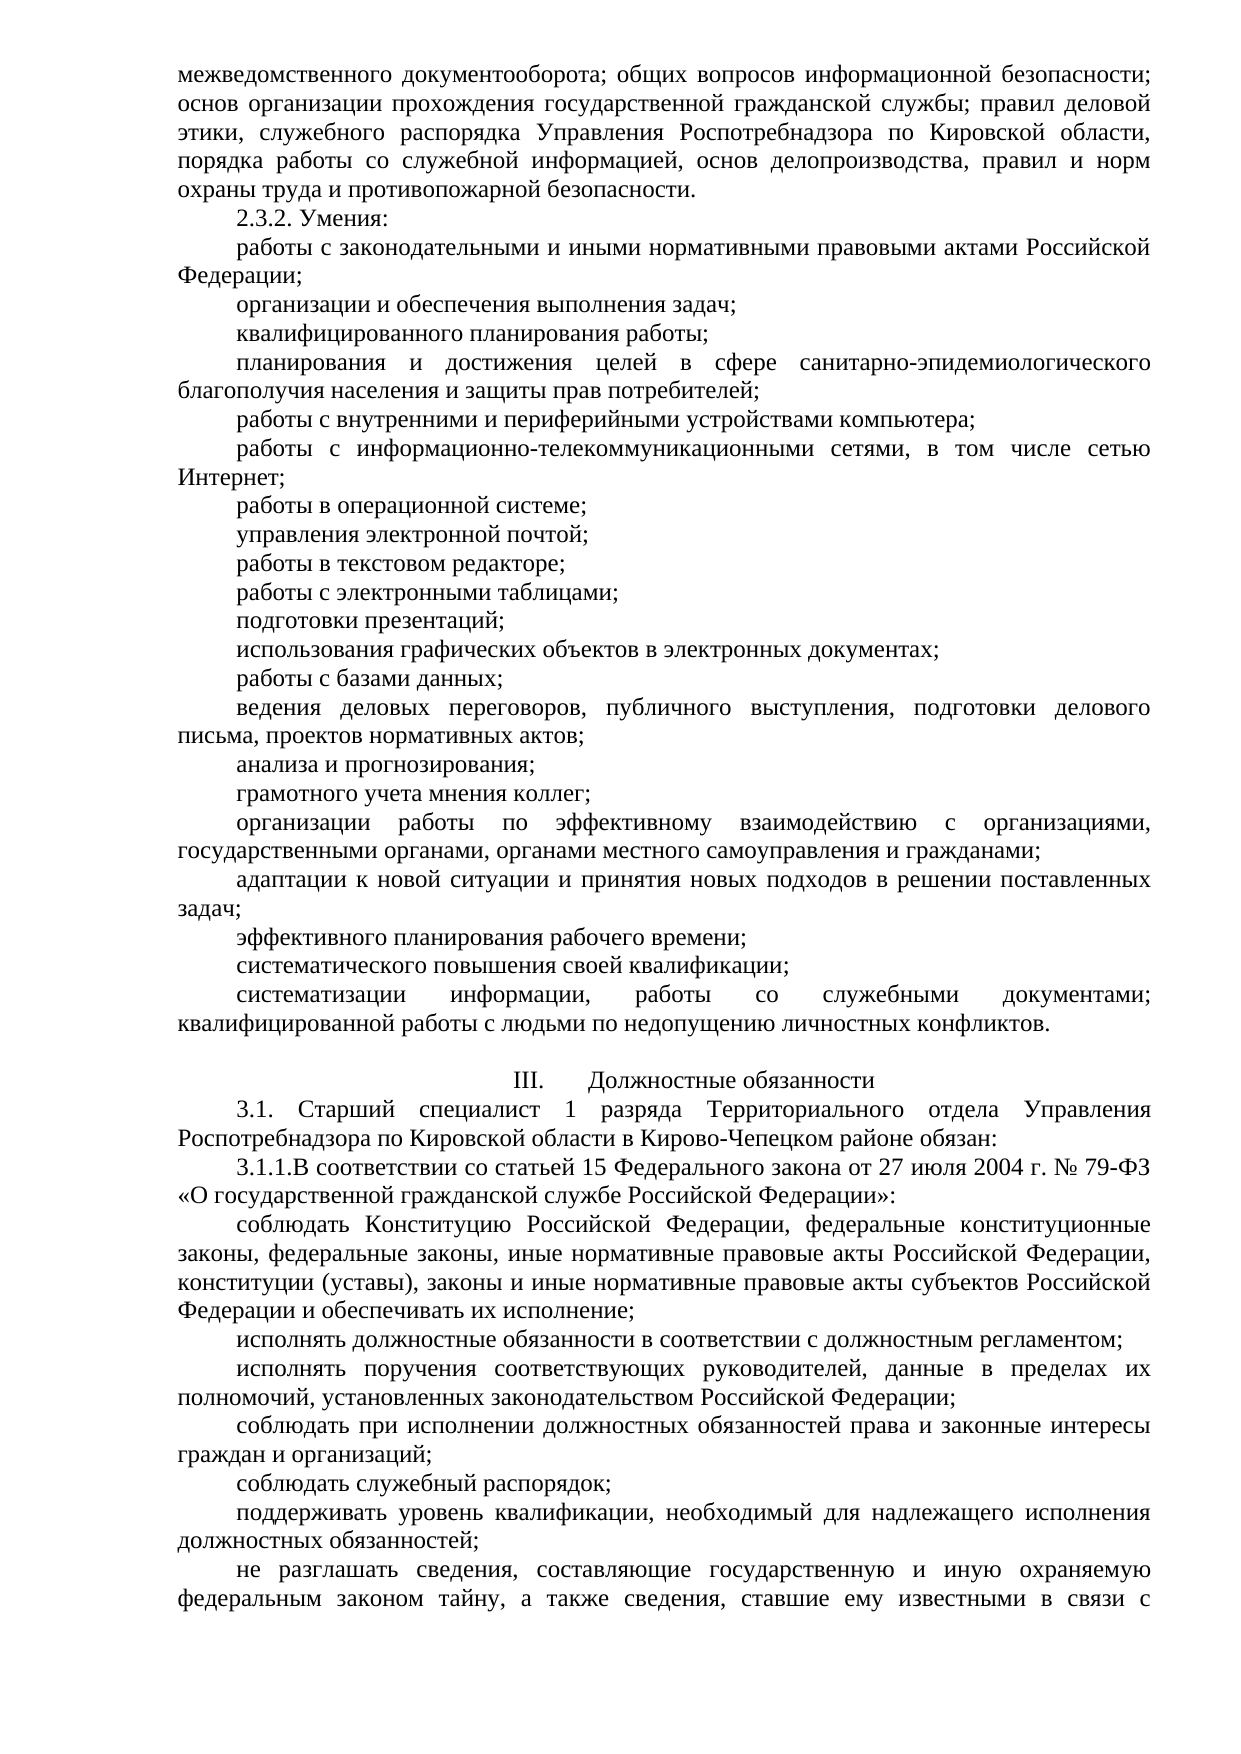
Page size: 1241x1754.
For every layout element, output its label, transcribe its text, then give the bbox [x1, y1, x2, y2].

text систематизации информации, работы со служебными документами; квалифицированной работы с людьми по недопущению личностных конфликтов. [177, 979, 1152, 1037]
text работы с внутренними и периферийными устройствами компьютера; [177, 404, 1152, 433]
text ведения деловых переговоров, публичного выступления, подготовки делового письма, проектов нормативных актов; [177, 692, 1152, 749]
list Должностные обязанности [236, 1065, 1152, 1094]
text систематического повышения своей квалификации; [177, 950, 1152, 979]
text соблюдать Конституцию Российской Федерации, федеральные конституционные законы, федеральные законы, иные нормативные правовые акты Российской Федерации, конституции (уставы), законы и иные нормативные правовые акты субъектов Российской Федерации и обеспечивать их исполнение; [177, 1209, 1152, 1324]
text квалифицированного планирования работы; [177, 318, 1152, 347]
text управления электронной почтой; [177, 519, 1152, 548]
text грамотного учета мнения коллег; [177, 778, 1152, 807]
text организации и обеспечения выполнения задач; [177, 289, 1152, 318]
text соблюдать служебный распорядок; [177, 1468, 1152, 1497]
text работы с законодательными и иными нормативными правовыми актами Российской Федерации; [177, 232, 1152, 289]
text адаптации к новой ситуации и принятия новых подходов в решении поставленных задач; [177, 864, 1152, 922]
text планирования и достижения целей в сфере санитарно-эпидемиологического благополучия населения и защиты прав потребителей; [177, 347, 1152, 404]
text соблюдать при исполнении должностных обязанностей права и законные интересы граждан и организаций; [177, 1410, 1152, 1468]
text использования графических объектов в электронных документах; [177, 634, 1152, 663]
text исполнять должностные обязанности в соответствии с должностным регламентом; [177, 1324, 1152, 1353]
text эффективного планирования рабочего времени; [177, 922, 1152, 950]
text работы с электронными таблицами; [177, 577, 1152, 605]
text 2.3.2. Умения: [177, 203, 1152, 232]
text организации работы по эффективному взаимодействию с организациями, государственными органами, органами местного самоуправления и гражданами; [177, 807, 1152, 864]
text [177, 59, 1152, 203]
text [177, 1554, 1152, 1612]
text работы с базами данных; [177, 663, 1152, 692]
text поддерживать уровень квалификации, необходимый для надлежащего исполнения должностных обязанностей; [177, 1497, 1152, 1554]
text работы в текстовом редакторе; [177, 548, 1152, 577]
text анализа и прогнозирования; [177, 749, 1152, 778]
text 3.1. Старший специалист 1 разряда Территориального отдела Управления Роспотребнадзора по Кировской области в Кирово-Чепецком районе обязан: [177, 1094, 1152, 1152]
text 3.1.1.В соответствии со статьей 15 Федерального закона от 27 июля 2004 г. № 79-ФЗ «О государственной гражданской службе Российской Федерации»: [177, 1152, 1152, 1209]
text подготовки презентаций; [177, 605, 1152, 634]
text работы с информационно-телекоммуникационными сетями, в том числе сетью Интернет; [177, 433, 1152, 490]
text работы в операционной системе; [177, 490, 1152, 519]
text исполнять поручения соответствующих руководителей, данные в пределах их полномочий, установленных законодательством Российской Федерации; [177, 1353, 1152, 1410]
